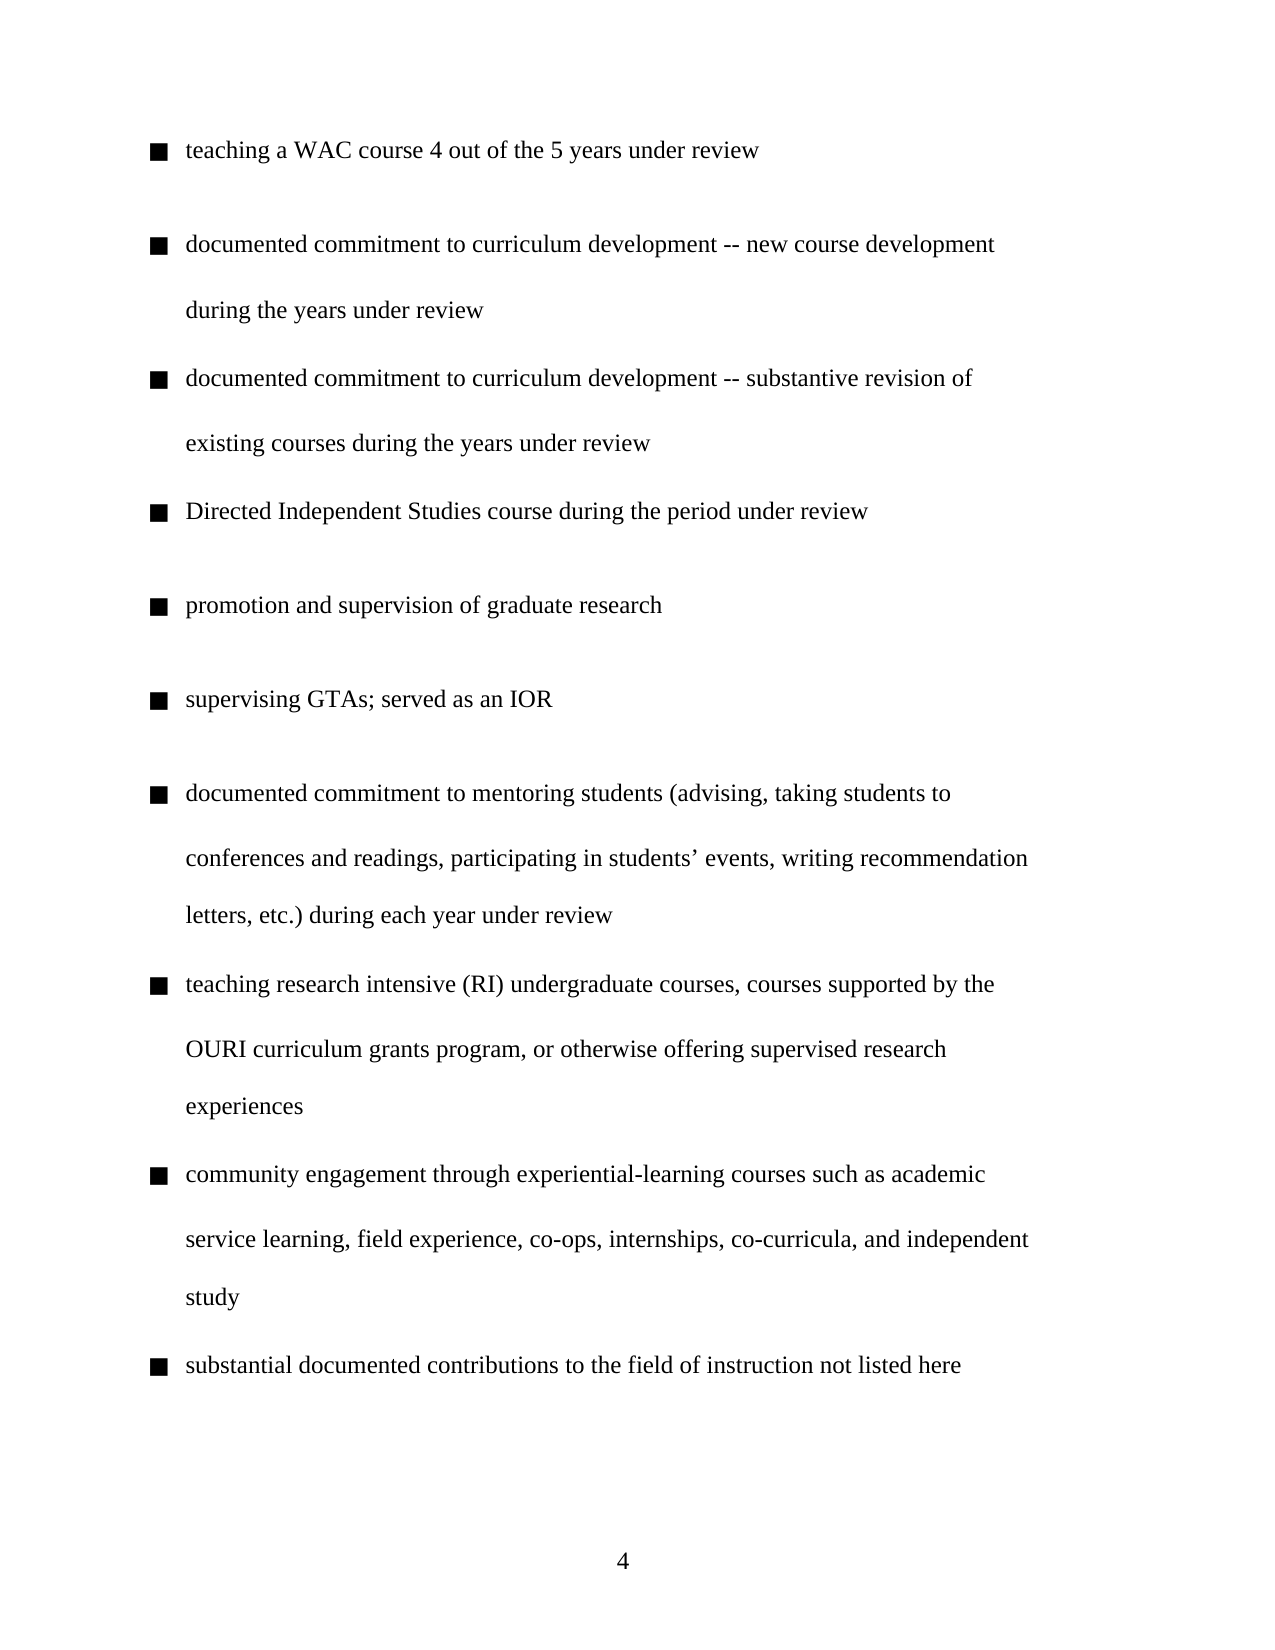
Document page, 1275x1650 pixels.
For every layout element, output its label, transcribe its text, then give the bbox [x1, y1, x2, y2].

list promotion and supervision of graduate research [148, 579, 1046, 626]
list teaching a WAC course 4 out of the 5 years under review [148, 125, 1046, 172]
list documented commitment to curriculum development -- substantive revision of existing courses during the years under review [148, 352, 1046, 457]
list community engagement through experiential-learning courses such as academic service learning, field experience, co-ops, internships, co-curricula, and independent study [148, 1149, 1046, 1311]
list documented commitment to mentoring students (advising, taking students to conferences and readings, participating in students’ events, writing recommendation letters, etc.) during each year under review [148, 767, 1046, 929]
list Directed Independent Studies course during the period under review [148, 485, 1046, 532]
list teaching research intensive (RI) undergraduate courses, courses supported by the OURI curriculum grants program, or otherwise offering supervised research experiences [148, 958, 1046, 1120]
list substantial documented contributions to the field of instruction not listed here [148, 1339, 1046, 1386]
list documented commitment to curriculum development -- new course development during the years under review [148, 219, 1046, 323]
list supervising GTAs; served as an IOR [148, 673, 1046, 720]
